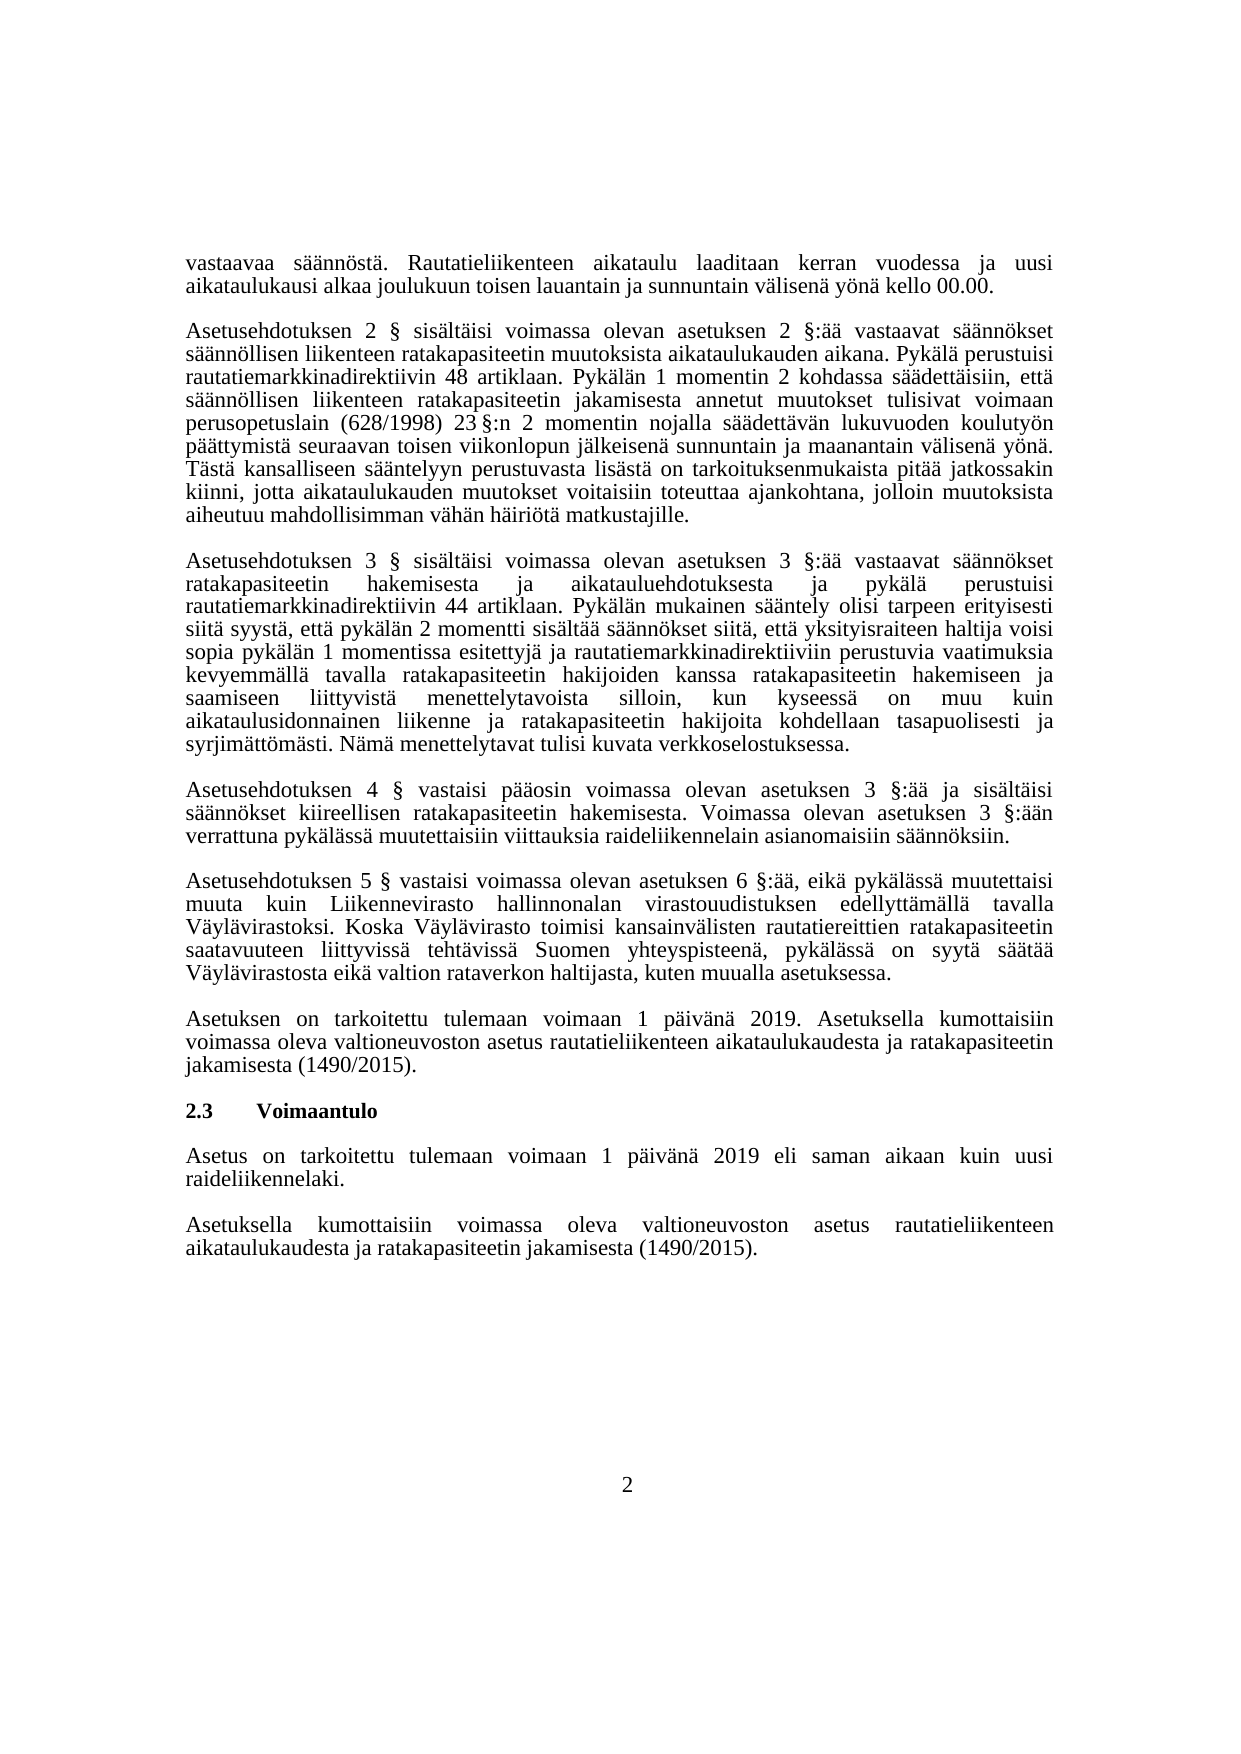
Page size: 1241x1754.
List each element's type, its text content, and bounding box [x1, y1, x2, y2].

text Asetusehdotuksen 4 § vastaisi pääosin voimassa olevan asetuksen 3 §:ää ja sisältäisi säännökset kiireellisen ratakapasiteetin hakemisesta. Voimassa olevan asetuksen 3 §:ään verrattuna pykälässä muutettaisiin viittauksia raideliikennelain asianomaisiin säännöksiin. [185, 779, 1055, 848]
text Asetusehdotuksen 3 § sisältäisi voimassa olevan asetuksen 3 §:ää vastaavat säännökset ratakapasiteetin hakemisesta ja aikatauluehdotuksesta ja pykälä perustuisi rautatiemarkkinadirektiivin 44 artiklaan. Pykälän mukainen sääntely olisi tarpeen erityisesti siitä syystä, että pykälän 2 momentti sisältää säännökset siitä, että yksityisraiteen haltija voisi sopia pykälän 1 momentissa esitettyjä ja rautatiemarkkinadirektiiviin perustuvia vaatimuksia kevyemmällä tavalla ratakapasiteetin hakijoiden kanssa ratakapasiteetin hakemiseen ja saamiseen liittyvistä menettelytavoista silloin, kun kyseessä on muu kuin aikataulusidonnainen liikenne ja ratakapasiteetin hakijoita kohdellaan tasapuolisesti ja syrjimättömästi. Nämä menettelytavat tulisi kuvata verkkoselostuksessa. [185, 550, 1055, 756]
text Asetusehdotuksen 5 § vastaisi voimassa olevan asetuksen 6 §:ää, eikä pykälässä muutettaisi muuta kuin Liikennevirasto hallinnonalan virastouudistuksen edellyttämällä tavalla Väylävirastoksi. Koska Väylävirasto toimisi kansainvälisten rautatiereittien ratakapasiteetin saatavuuteen liittyvissä tehtävissä Suomen yhteyspisteenä, pykälässä on syytä säätää Väylävirastosta eikä valtion rataverkon haltijasta, kuten muualla asetuksessa. [185, 871, 1055, 985]
text Asetuksella kumottaisiin voimassa oleva valtioneuvoston asetus rautatieliikenteen aikataulukaudesta ja ratakapasiteetin jakamisesta (1490/2015). [185, 1214, 1055, 1260]
text Asetus on tarkoitettu tulemaan voimaan 1 päivänä 2019 eli saman aikaan kuin uusi raideliikennelaki. [185, 1146, 1055, 1191]
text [185, 252, 1055, 298]
text Asetuksen on tarkoitettu tulemaan voimaan 1 päivänä 2019. Asetuksella kumottaisiin voimassa oleva valtioneuvoston asetus rautatieliikenteen aikataulukaudesta ja ratakapasiteetin jakamisesta (1490/2015). [185, 1008, 1055, 1077]
text Voimaantulo [185, 1100, 1055, 1123]
text Asetusehdotuksen 2 § sisältäisi voimassa olevan asetuksen 2 §:ää vastaavat säännökset säännöllisen liikenteen ratakapasiteetin muutoksista aikataulukauden aikana. Pykälä perustuisi rautatiemarkkinadirektiivin 48 artiklaan. Pykälän 1 momentin 2 kohdassa säädettäisiin, että säännöllisen liikenteen ratakapasiteetin jakamisesta annetut muutokset tulisivat voimaan perusopetuslain (628/1998) 23 §:n 2 momentin nojalla säädettävän lukuvuoden koulutyön päättymistä seuraavan toisen viikonlopun jälkeisenä sunnuntain ja maanantain välisenä yönä. Tästä kansalliseen sääntelyyn perustuvasta lisästä on tarkoituksenmukaista pitää jatkossakin kiinni, jotta aikataulukauden muutokset voitaisiin toteuttaa ajankohtana, jolloin muutoksista aiheutuu mahdollisimman vähän häiriötä matkustajille. [185, 321, 1055, 527]
